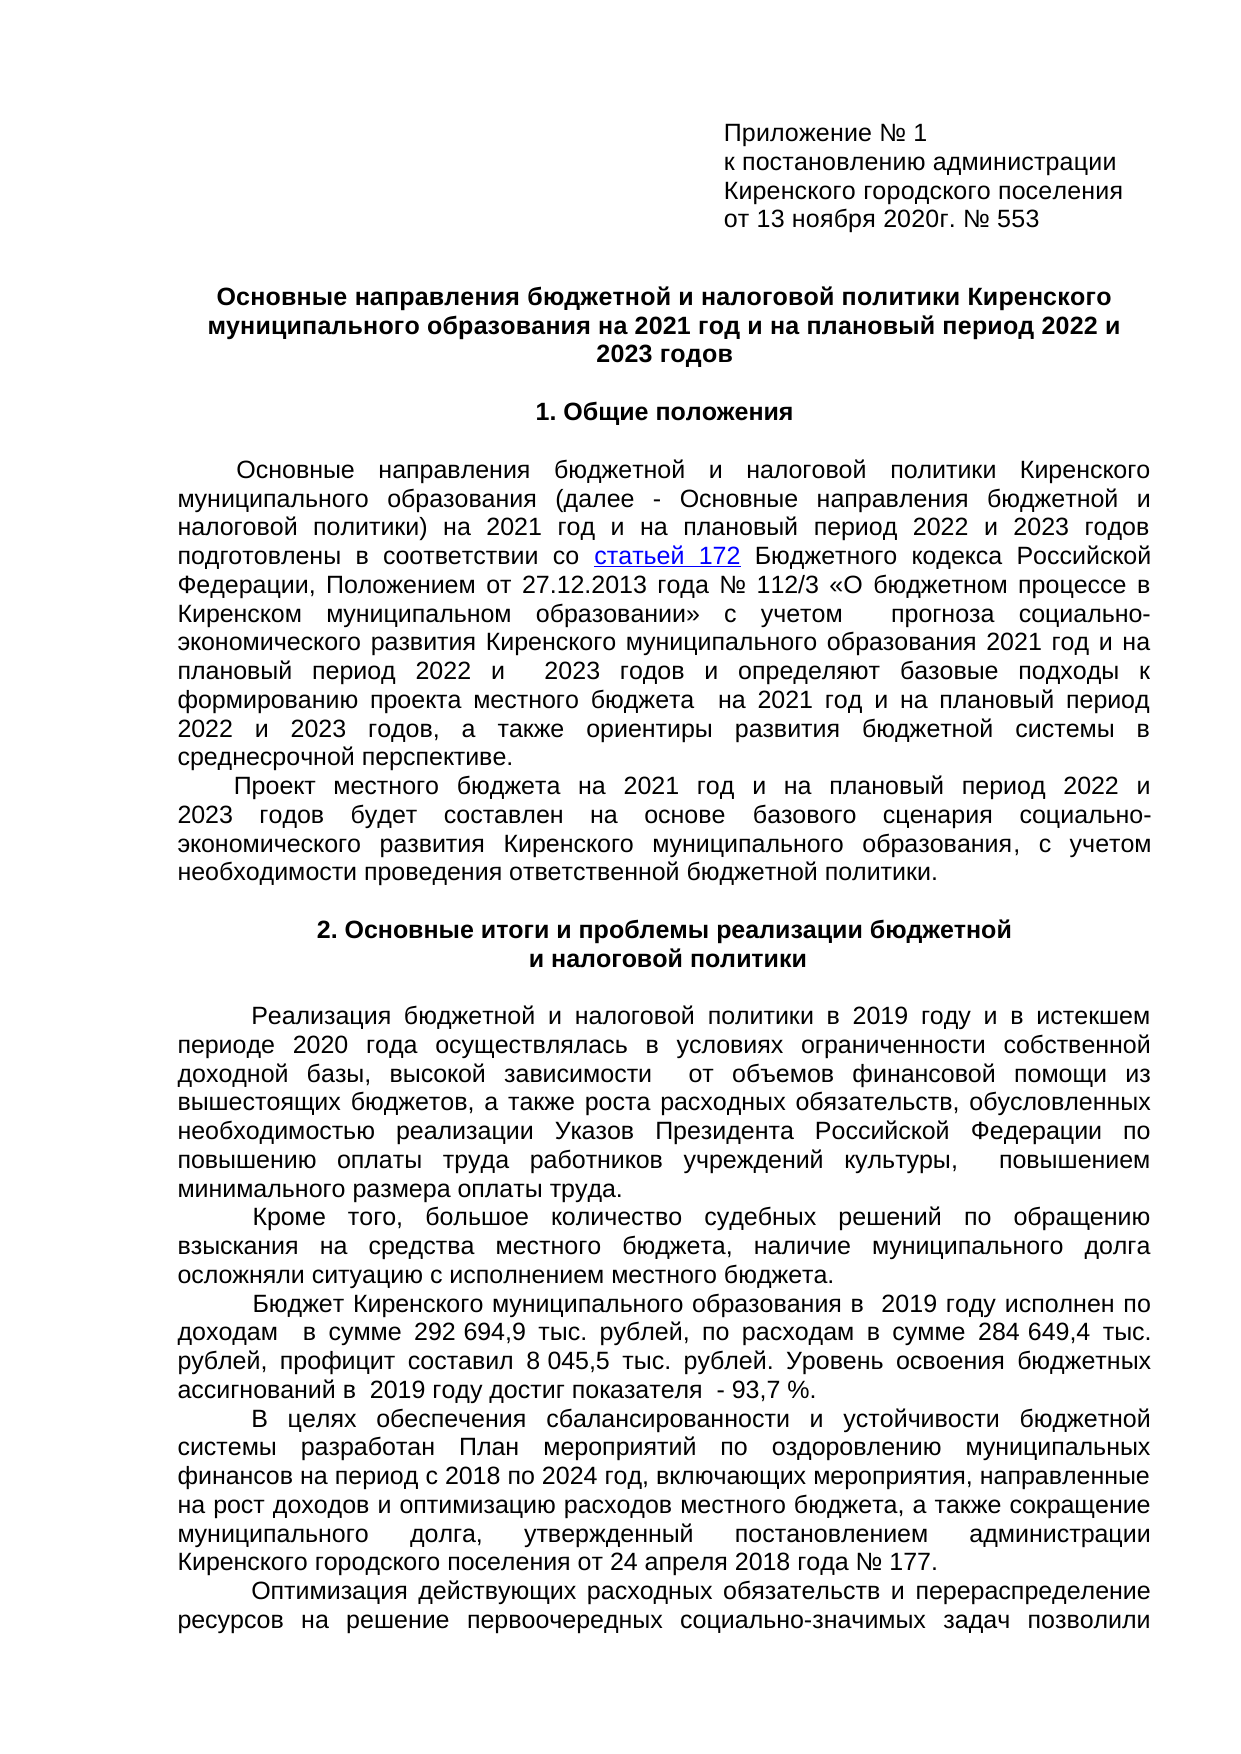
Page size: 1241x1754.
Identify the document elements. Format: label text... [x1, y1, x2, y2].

text В целях обеспечения сбалансированности и устойчивости бюджетной системы разработан План мероприятий по оздоровлению муниципальных финансов на период с 2018 по 2024 год, включающих мероприятия, направленные на рост доходов и оптимизацию расходов местного бюджета, а также сокращение муниципального долга, утвержденный постановлением администрации Киренского городского поселения от 24 апреля 2018 года № 177. [177, 1404, 1152, 1576]
text 1. Общие положения [177, 397, 1152, 426]
text от 13 ноября 2020г. № 553 [177, 204, 1152, 233]
text Киренского городского поселения [177, 176, 1152, 204]
text Основные направления бюджетной и налоговой политики Киренского муниципального образования (далее - Основные направления бюджетной и налоговой политики) на 2021 год и на плановый период 2022 и 2023 годов подготовлены в соответствии со статьей 172 Бюджетного кодекса Российской Федерации, Положением от 27.12.2013 года № 112/3 «О бюджетном процессе в Киренском муниципальном образовании» с учетом прогноза социально-экономического развития Киренского муниципального образования 2021 год и на плановый период 2022 и 2023 годов и определяют базовые подходы к формированию проекта местного бюджета на 2021 год и на плановый период 2022 и 2023 годов, а также ориентиры развития бюджетной системы в среднесрочной перспективе. [177, 455, 1152, 771]
text и налоговой политики [177, 944, 1152, 972]
text Приложение № 1 [177, 118, 1152, 147]
text 2. Основные итоги и проблемы реализации бюджетной [177, 915, 1152, 944]
text Реализация бюджетной и налоговой политики в 2019 году и в истекшем периоде 2020 года осуществлялась в условиях ограниченности собственной доходной базы, высокой зависимости от объемов финансовой помощи из вышестоящих бюджетов, а также роста расходных обязательств, обусловленных необходимостью реализации Указов Президента Российской Федерации по повышению оплаты труда работников учреждений культуры, повышением минимального размера оплаты труда. [177, 1001, 1152, 1202]
text к постановлению администрации [177, 147, 1152, 176]
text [177, 1576, 1152, 1634]
text Кроме того, большое количество судебных решений по обращению взыскания на средства местного бюджета, наличие муниципального долга осложняли ситуацию с исполнением местного бюджета. [177, 1202, 1152, 1289]
text Основные направления бюджетной и налоговой политики Киренского муниципального образования на 2021 год и на плановый период 2022 и 2023 годов [177, 282, 1152, 368]
text Бюджет Киренского муниципального образования в 2019 году исполнен по доходам в сумме 292 694,9 тыс. рублей, по расходам в сумме 284 649,4 тыс. рублей, профицит составил 8 045,5 тыс. рублей. Уровень освоения бюджетных ассигнований в 2019 году достиг показателя - 93,7 %. [177, 1289, 1152, 1404]
text Проект местного бюджета на 2021 год и на плановый период 2022 и 2023 годов будет составлен на основе базового сценария социально-экономического развития Киренского муниципального образования, с учетом необходимости проведения ответственной бюджетной политики. [177, 771, 1152, 886]
